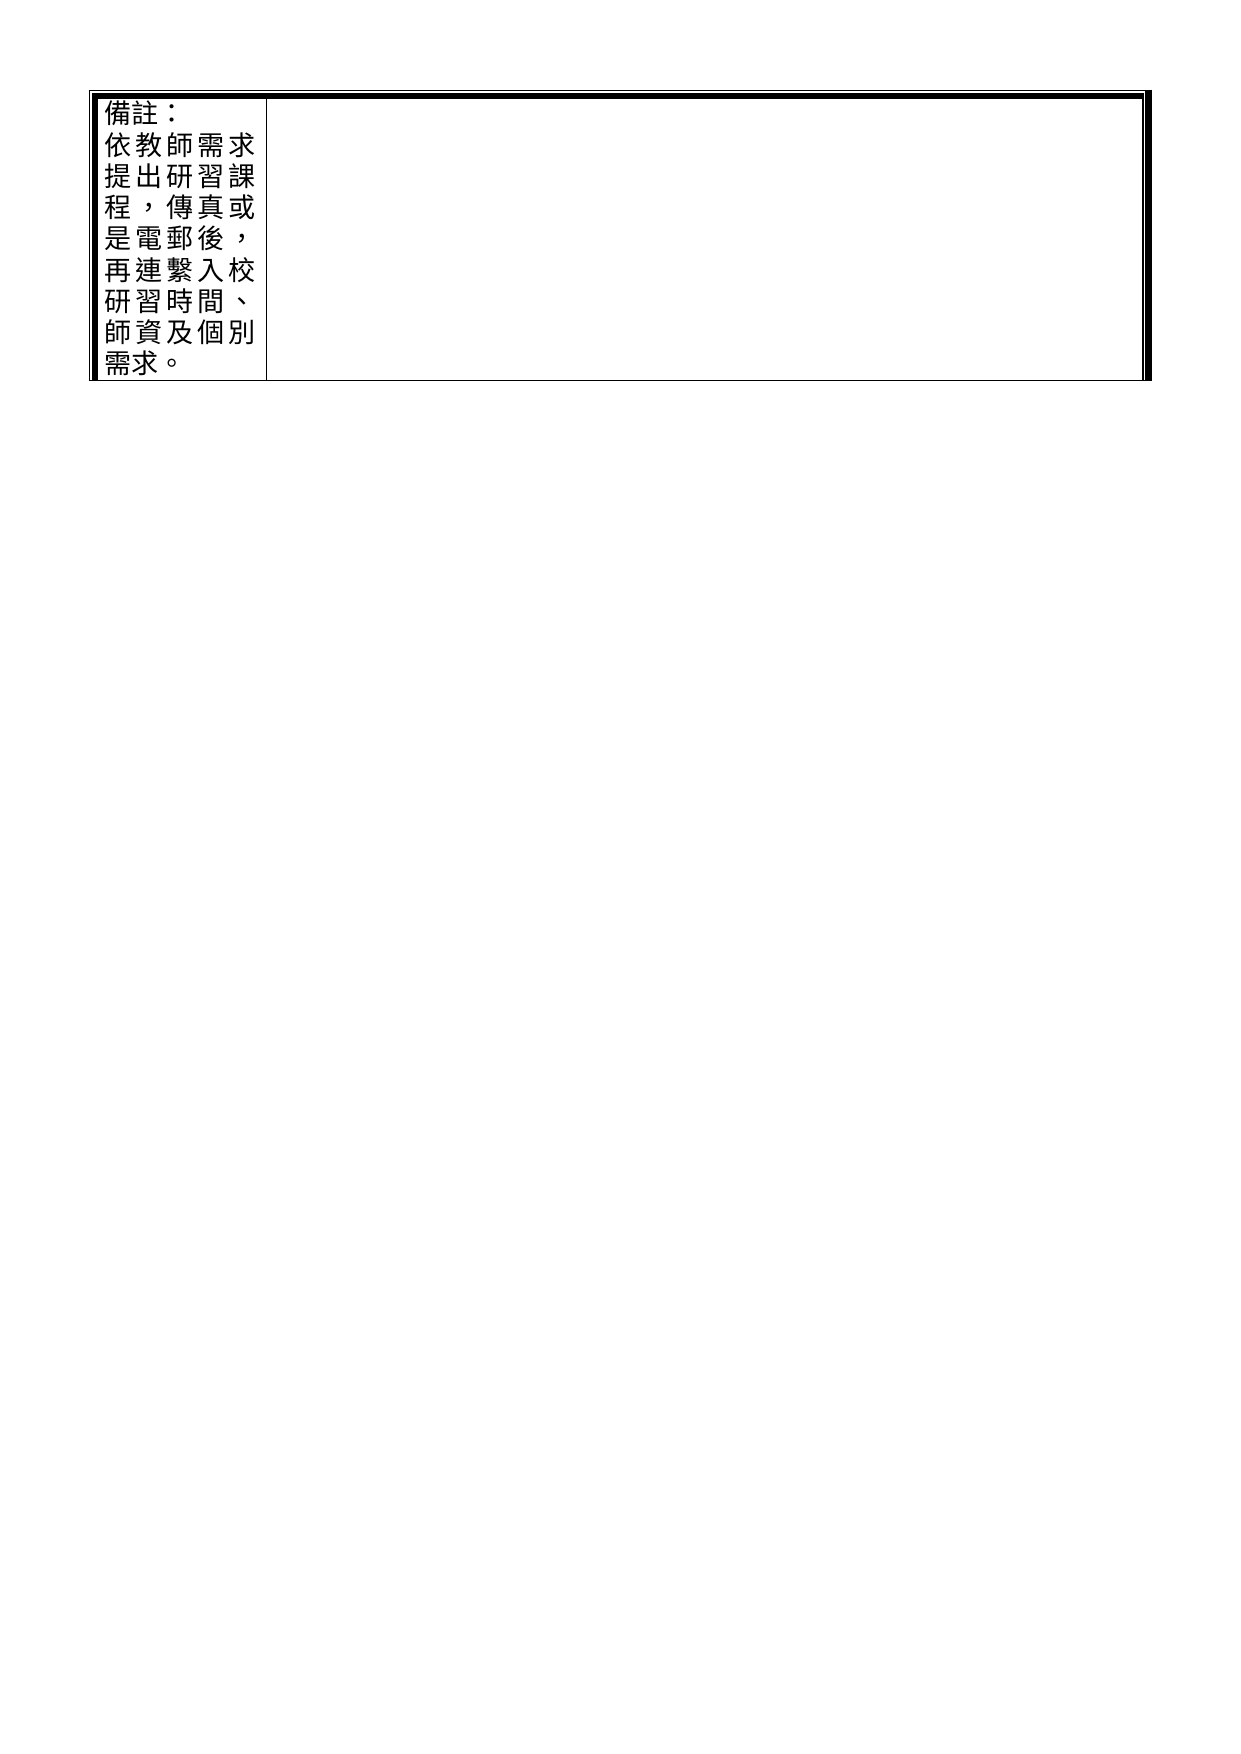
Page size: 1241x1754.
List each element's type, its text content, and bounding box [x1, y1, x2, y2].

table_cell 備註： 依教師需求提出研習課程，傳真或是電郵後，再連繫入校研習時間、師資及個別需求。 [98, 99, 266, 380]
table_cell [267, 99, 1142, 380]
